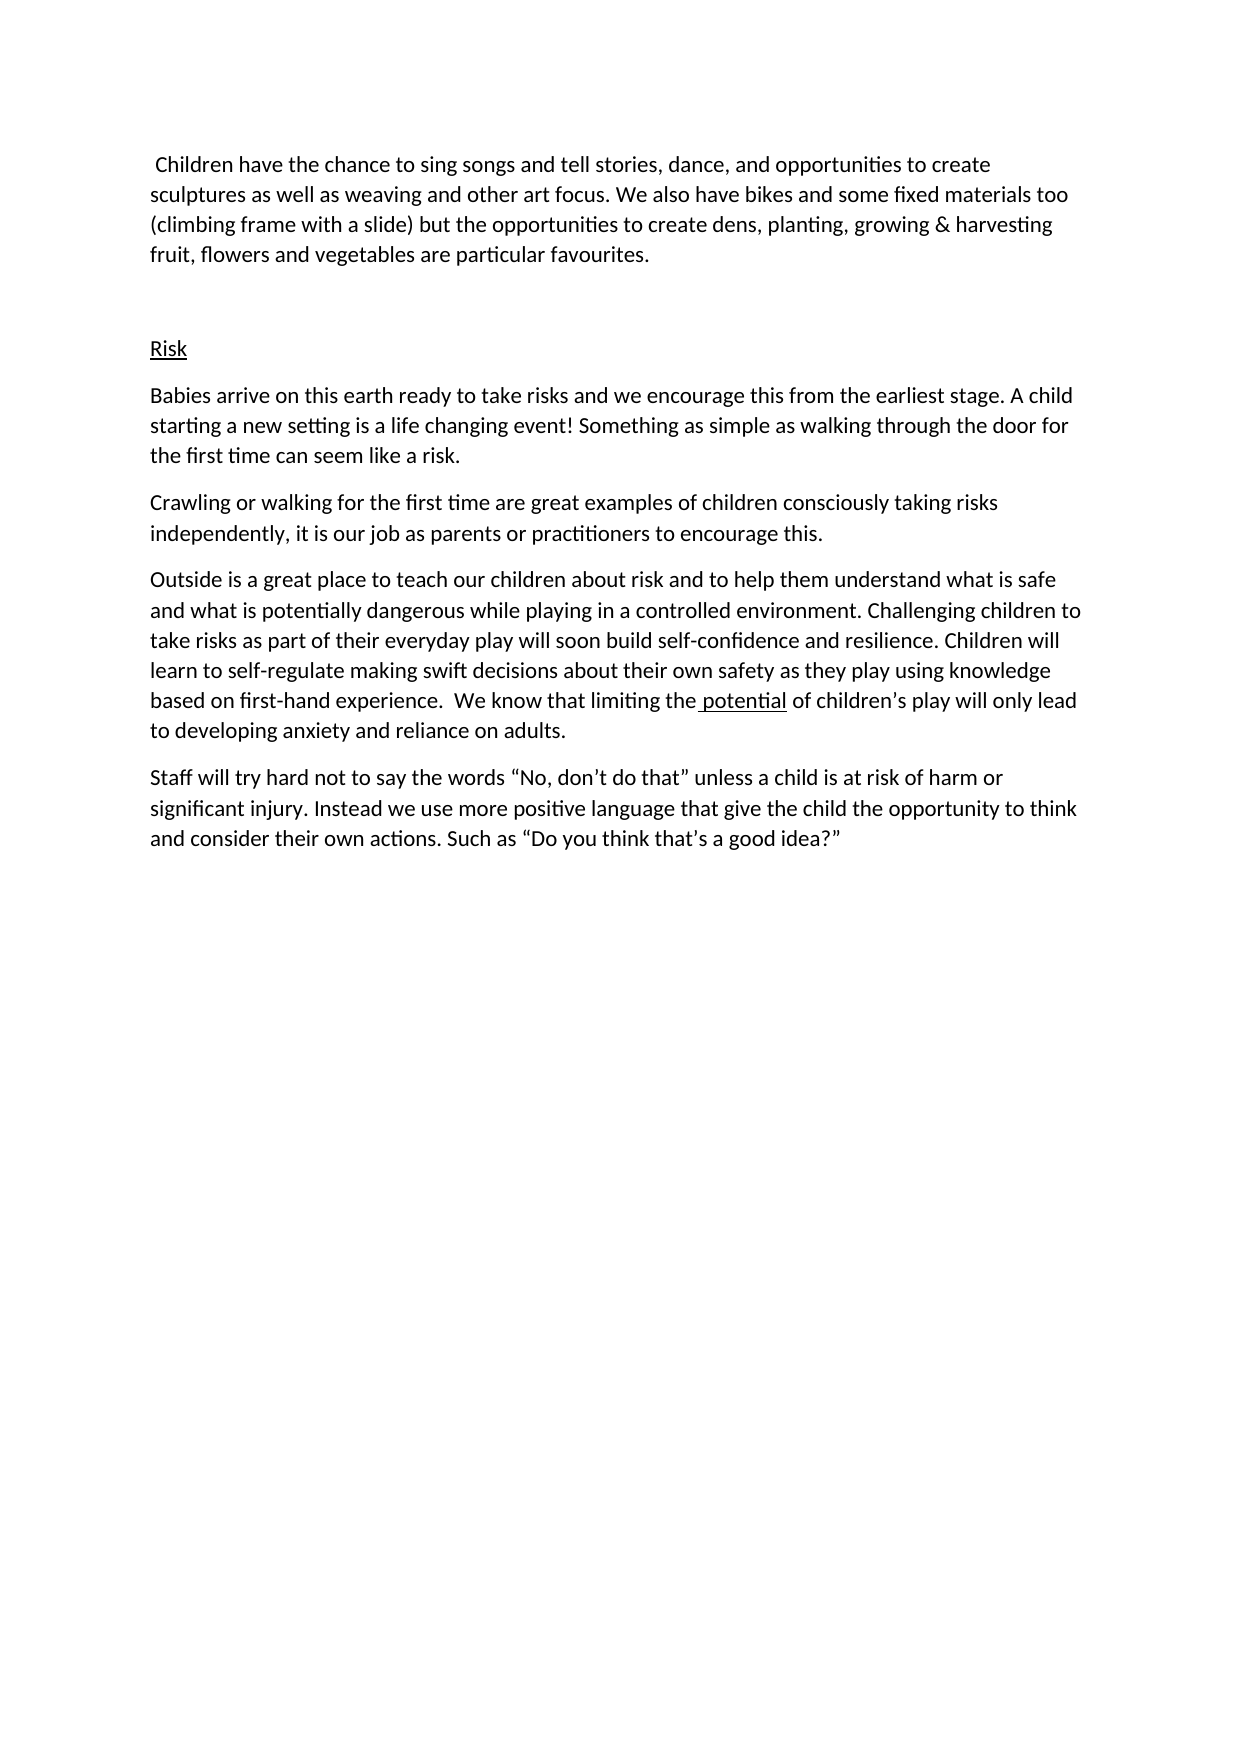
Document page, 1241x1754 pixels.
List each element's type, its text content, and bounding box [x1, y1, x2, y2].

text Staff will try hard not to say the words “No, don’t do that” unless a child is at risk of harm or significant injury. Instead we use more positive language that give the child the opportunity to think and consider their own actions. Such as “Do you think that’s a good idea?” [150, 763, 1090, 852]
text Babies arrive on this earth ready to take risks and we encourage this from the earliest stage. A child starting a new setting is a life changing event! Something as simple as walking through the door for the first time can seem like a risk. [150, 381, 1090, 470]
text Risk [150, 334, 1090, 362]
text Outside is a great place to teach our children about risk and to help them understand what is safe and what is potentially dangerous while playing in a controlled environment. Challenging children to take risks as part of their everyday play will soon build self-confidence and resilience. Children will learn to self-regulate making swift decisions about their own safety as they play using knowledge based on first-hand experience. We know that limiting the potential of children’s play will only lead to developing anxiety and reliance on adults. [150, 566, 1090, 745]
text Crawling or walking for the first time are great examples of children consciously taking risks independently, it is our job as parents or practitioners to encourage this. [150, 488, 1090, 547]
text Children have the chance to sing songs and tell stories, dance, and opportunities to create sculptures as well as weaving and other art focus. We also have bikes and some fixed materials too (climbing frame with a slide) but the opportunities to create dens, planting, growing & harvesting fruit, flowers and vegetables are particular favourites. [150, 150, 1090, 269]
